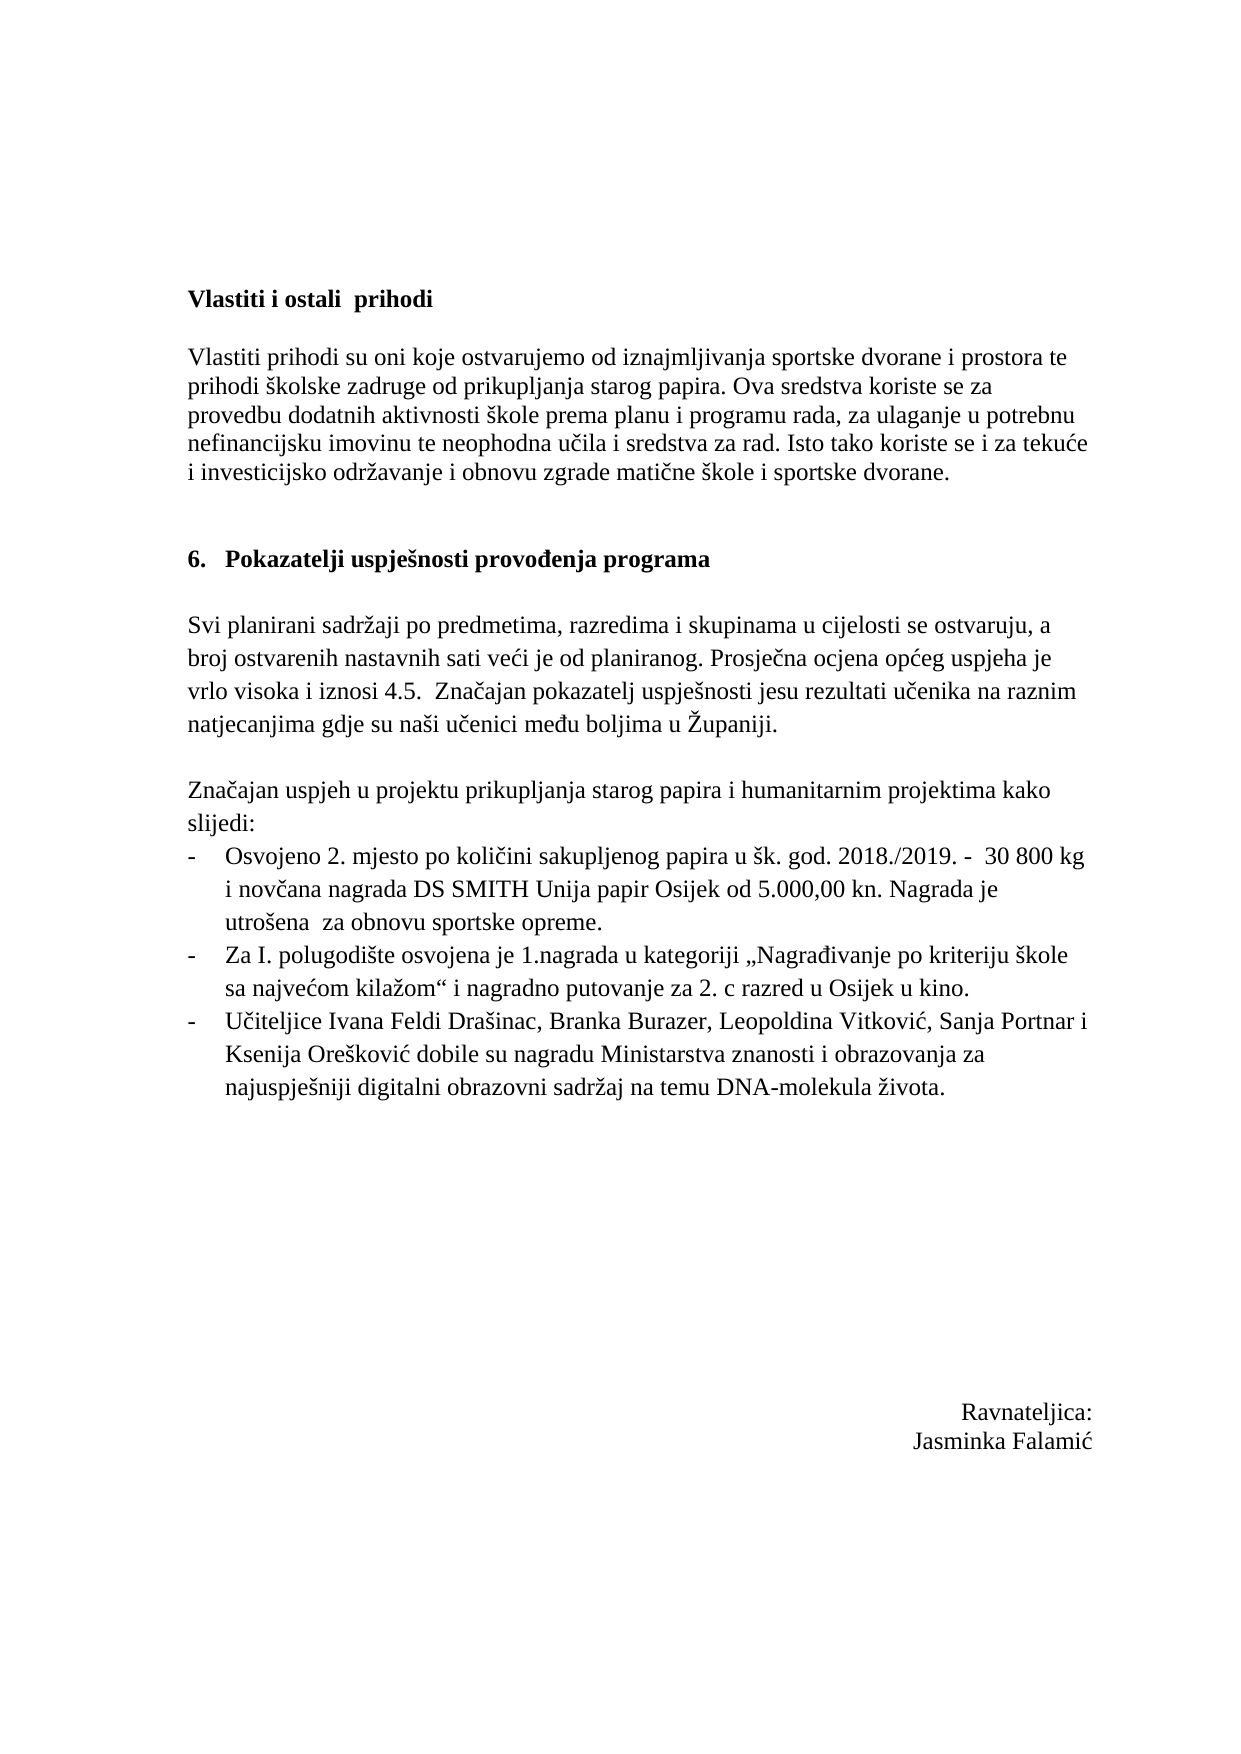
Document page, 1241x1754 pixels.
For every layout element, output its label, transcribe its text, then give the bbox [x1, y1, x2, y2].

text Vlastiti prihodi su oni koje ostvarujemo od iznajmljivanja sportske dvorane i prostora te prihodi školske zadruge od prikupljanja starog papira. Ova sredstva koriste se za provedbu dodatnih aktivnosti škole prema planu i programu rada, za ulaganje u potrebnu nefinancijsku imovinu te neophodna učila i sredstva za rad. Isto tako koriste se i za tekuće i investicijsko održavanje i obnovu zgrade matične škole i sportske dvorane. [187, 342, 1093, 486]
text Vlastiti i ostali prihodi [187, 284, 1093, 313]
text Jasminka Falamić [187, 1426, 1093, 1454]
text Svi planirani sadržaji po predmetima, razredima i skupinama u cijelosti se ostvaruju, a broj ostvarenih nastavnih sati veći je od planiranog. Prosječna ocjena općeg uspjeha je vrlo visoka i iznosi 4.5. Značajan pokazatelj uspješnosti jesu rezultati učenika na raznim natjecanjima gdje su naši učenici među boljima u Županiji. [187, 610, 1093, 738]
list Za I. polugodište osvojena je 1.nagrada u kategoriji „Nagrađivanje po kriteriju škole sa najvećom kilažom“ i nagradno putovanje za 2. c razred u Osijek u kino. [187, 940, 1093, 1002]
list Osvojeno 2. mjesto po količini sakupljenog papira u šk. god. 2018./2019. - 30 800 kg i novčana nagrada DS SMITH Unija papir Osijek od 5.000,00 kn. Nagrada je utrošena za obnovu sportske opreme. [187, 841, 1093, 936]
text Značajan uspjeh u projektu prikupljanja starog papira i humanitarnim projektima kako slijedi: [187, 775, 1093, 837]
list Učiteljice Ivana Feldi Drašinac, Branka Burazer, Leopoldina Vitković, Sanja Portnar i Ksenija Orešković dobile su nagradu Ministarstva znanosti i obrazovanja za najuspješniji digitalni obrazovni sadržaj na temu DNA-molekula života. [187, 1006, 1093, 1101]
text 6. Pokazatelji uspješnosti provođenja programa [187, 544, 1093, 573]
text Ravnateljica: [187, 1397, 1093, 1426]
